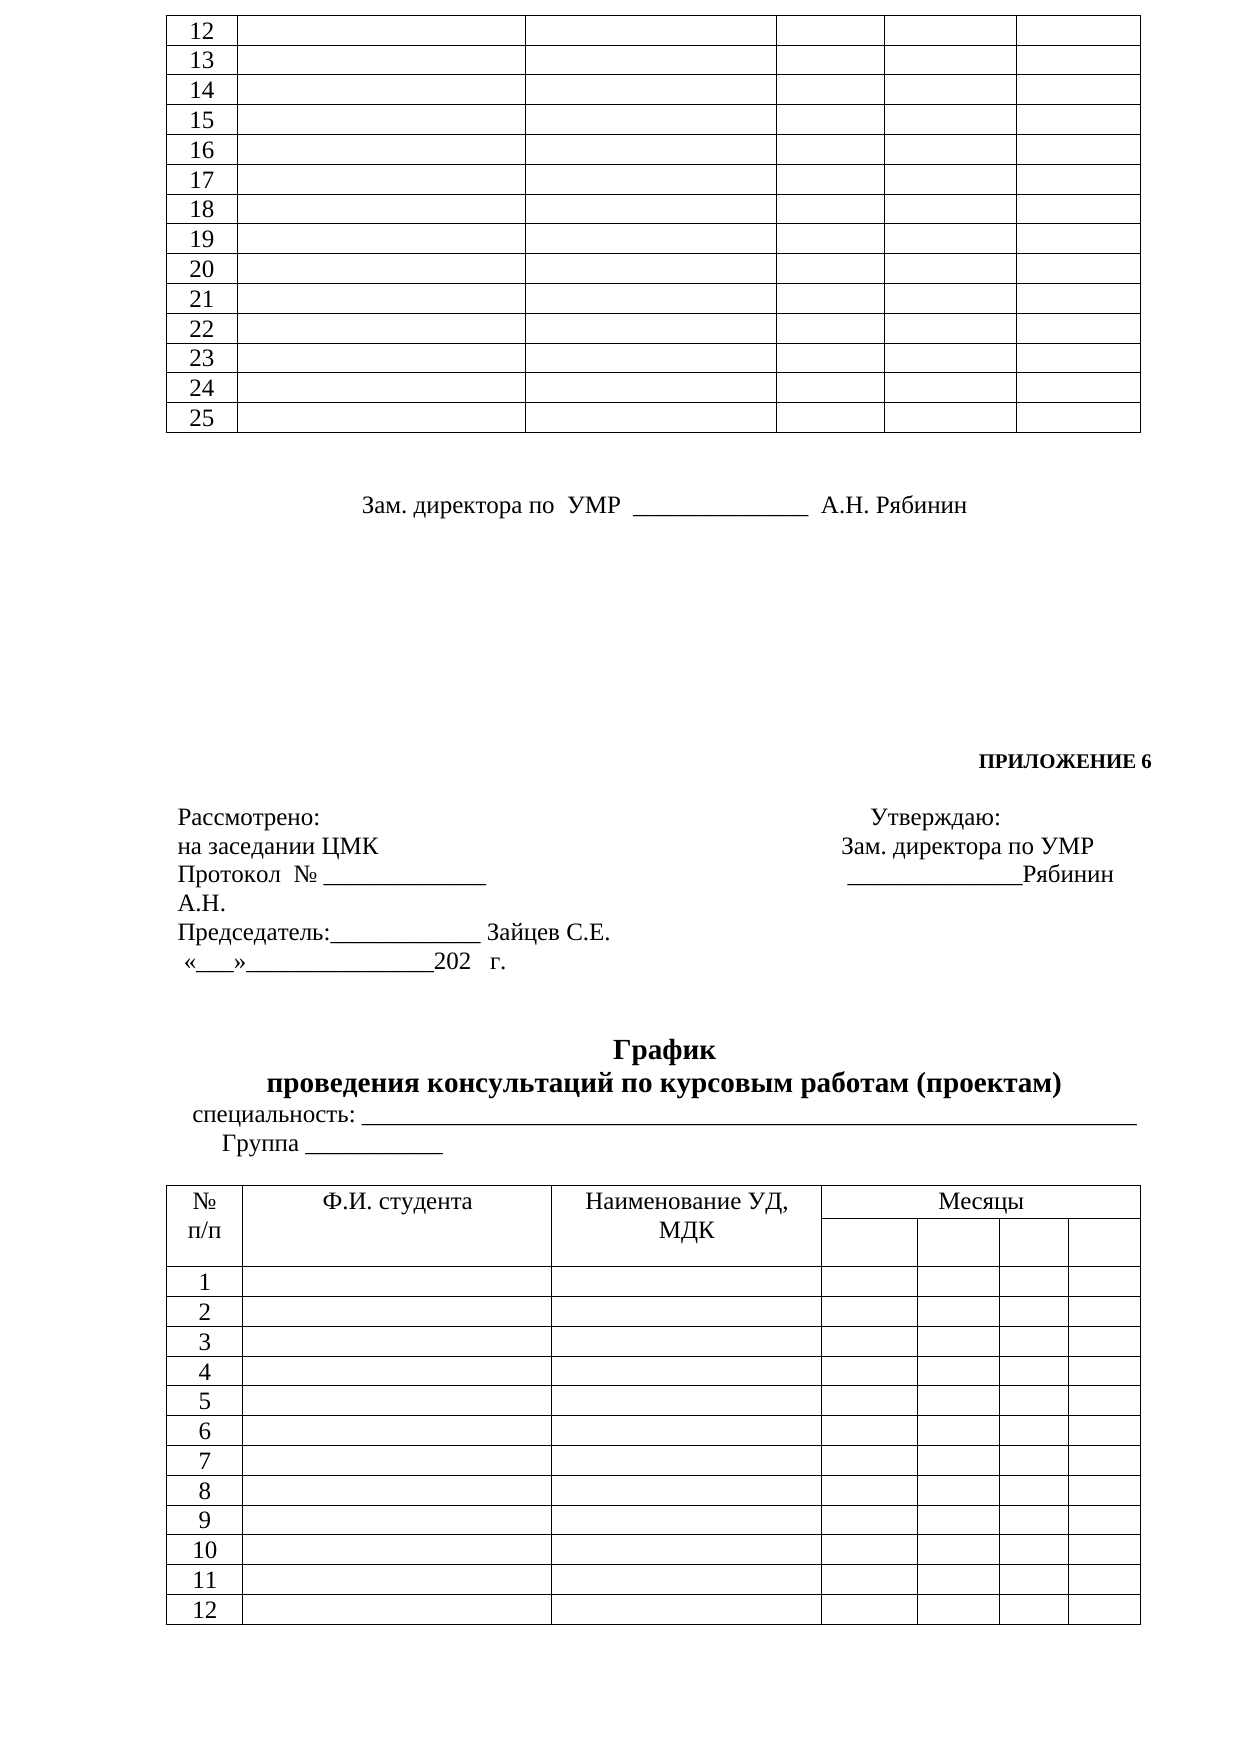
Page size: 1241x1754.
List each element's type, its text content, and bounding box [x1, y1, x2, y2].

table_cell [552, 1506, 821, 1534]
table_cell [822, 1219, 917, 1266]
table_cell [918, 1327, 999, 1356]
text График [177, 1032, 1152, 1066]
table_cell [1069, 1297, 1140, 1326]
table_cell 24 [167, 373, 237, 402]
table_cell [526, 16, 776, 44]
table_cell [1000, 1565, 1068, 1594]
table_cell 17 [167, 165, 237, 193]
table_cell 10 [167, 1535, 242, 1564]
table_cell 16 [167, 135, 237, 164]
table_header Ф.И. студента [243, 1186, 551, 1266]
table_cell [526, 224, 776, 253]
table_cell [552, 1357, 821, 1385]
table_cell [1017, 75, 1140, 104]
table_cell [243, 1386, 551, 1415]
table_cell [1017, 46, 1140, 74]
table_cell [243, 1416, 551, 1445]
table_cell [885, 165, 1016, 193]
table_cell [822, 1357, 917, 1385]
table_cell [238, 16, 525, 44]
table_cell [885, 16, 1016, 44]
table_cell [777, 314, 884, 342]
table_cell [552, 1595, 821, 1624]
table_cell [777, 373, 884, 402]
table_cell [822, 1416, 917, 1445]
table_cell [885, 344, 1016, 372]
table_cell [552, 1297, 821, 1326]
table_header Месяцы [822, 1186, 1140, 1218]
table_cell [1000, 1535, 1068, 1564]
table_cell [885, 314, 1016, 342]
table_cell [1000, 1595, 1068, 1624]
table_cell [918, 1297, 999, 1326]
table_cell 23 [167, 344, 237, 372]
table_cell [1069, 1267, 1140, 1296]
table_cell [918, 1267, 999, 1296]
table_cell [1017, 314, 1140, 342]
table_cell [777, 403, 884, 432]
table_cell [243, 1327, 551, 1356]
table_cell 20 [167, 254, 237, 283]
table_cell [552, 1446, 821, 1475]
table_cell 11 [167, 1565, 242, 1594]
table_cell [918, 1565, 999, 1594]
table_cell [918, 1357, 999, 1385]
table_cell [918, 1595, 999, 1624]
table_cell [918, 1535, 999, 1564]
table_cell [1017, 373, 1140, 402]
table_cell [822, 1327, 917, 1356]
table_cell [1069, 1565, 1140, 1594]
table_cell 5 [167, 1386, 242, 1415]
table_cell 25 [167, 403, 237, 432]
table_cell [885, 195, 1016, 223]
table_cell [885, 254, 1016, 283]
table_cell 18 [167, 195, 237, 223]
table_cell [552, 1327, 821, 1356]
text Рассмотрено: Утверждаю: [177, 802, 1152, 831]
table_cell 8 [167, 1476, 242, 1504]
table_cell [1069, 1595, 1140, 1624]
table_cell [918, 1386, 999, 1415]
table_cell [552, 1565, 821, 1594]
table_cell [526, 165, 776, 193]
table_cell [1000, 1267, 1068, 1296]
table_cell 22 [167, 314, 237, 342]
table_cell [1017, 16, 1140, 44]
table_cell [238, 165, 525, 193]
table_cell [526, 344, 776, 372]
table_cell [238, 46, 525, 74]
text на заседании ЦМК Зам. директора по УМР [177, 831, 1152, 859]
table_cell [885, 403, 1016, 432]
table_cell [238, 224, 525, 253]
table_cell [918, 1506, 999, 1534]
table_cell 2 [167, 1297, 242, 1326]
table_cell [777, 195, 884, 223]
text Протокол № _____________ ______________Рябинин А.Н. [177, 859, 1152, 917]
table_cell [1017, 403, 1140, 432]
table_cell [238, 284, 525, 313]
table_cell [777, 16, 884, 44]
table_cell [526, 105, 776, 134]
table_cell [526, 403, 776, 432]
table_cell [238, 314, 525, 342]
table_cell 9 [167, 1506, 242, 1534]
table_cell [885, 75, 1016, 104]
table_cell [822, 1476, 917, 1504]
table_cell [1017, 135, 1140, 164]
table_cell 1 [167, 1267, 242, 1296]
table_cell [243, 1595, 551, 1624]
table_cell [1000, 1446, 1068, 1475]
table_cell [243, 1535, 551, 1564]
table_cell [552, 1476, 821, 1504]
table_cell 12 [167, 16, 237, 44]
table_cell [1069, 1476, 1140, 1504]
table_cell [777, 254, 884, 283]
table_cell 4 [167, 1357, 242, 1385]
table_cell [552, 1386, 821, 1415]
table_cell [526, 46, 776, 74]
table_cell [243, 1297, 551, 1326]
table_cell [526, 135, 776, 164]
table_cell [885, 284, 1016, 313]
table_cell [1000, 1357, 1068, 1385]
table_cell [777, 135, 884, 164]
table_header № п/п [167, 1186, 242, 1266]
table_cell [238, 254, 525, 283]
table_cell 12 [167, 1595, 242, 1624]
table_cell [1017, 344, 1140, 372]
table_cell [526, 254, 776, 283]
table_cell [1069, 1219, 1140, 1266]
table_cell [238, 195, 525, 223]
table_cell [1069, 1416, 1140, 1445]
table_cell [1000, 1476, 1068, 1504]
text проведения консультаций по курсовым работам (проектам) [177, 1066, 1152, 1099]
text «___»_______________202 г. [177, 946, 1152, 974]
table_cell [243, 1357, 551, 1385]
table_cell 21 [167, 284, 237, 313]
table_cell [1000, 1386, 1068, 1415]
table_cell [1069, 1327, 1140, 1356]
table_cell 3 [167, 1327, 242, 1356]
table_cell [552, 1535, 821, 1564]
table_cell [1069, 1535, 1140, 1564]
table_cell [1069, 1506, 1140, 1534]
table_cell 13 [167, 46, 237, 74]
table_cell [885, 224, 1016, 253]
table_cell [526, 75, 776, 104]
table_cell [822, 1267, 917, 1296]
table_cell [777, 105, 884, 134]
text Председатель:____________ Зайцев С.Е. [177, 917, 1152, 946]
text Группа ___________ [177, 1128, 1152, 1157]
table_cell [238, 403, 525, 432]
text специальность: ______________________________________________________________ [177, 1099, 1152, 1128]
table_cell [1000, 1219, 1068, 1266]
table_cell [918, 1446, 999, 1475]
table_cell [822, 1446, 917, 1475]
table_cell [822, 1506, 917, 1534]
table_cell [526, 373, 776, 402]
table_header Наименование УД, МДК [552, 1186, 821, 1266]
table_cell [1017, 165, 1140, 193]
table_cell [238, 344, 525, 372]
table_cell 6 [167, 1416, 242, 1445]
table_cell [1069, 1386, 1140, 1415]
table_cell [918, 1219, 999, 1266]
table_cell [885, 135, 1016, 164]
table_cell [552, 1267, 821, 1296]
table_cell [885, 373, 1016, 402]
table_cell [1000, 1297, 1068, 1326]
table_cell [526, 284, 776, 313]
table_cell [885, 46, 1016, 74]
table_cell [243, 1446, 551, 1475]
table_cell [1069, 1446, 1140, 1475]
table_cell [777, 46, 884, 74]
table_cell [526, 314, 776, 342]
table_cell [1017, 105, 1140, 134]
table_cell [1017, 284, 1140, 313]
table_cell [243, 1506, 551, 1534]
table_cell 7 [167, 1446, 242, 1475]
text Зам. директора по УМР ______________ А.Н. Рябинин [177, 490, 1152, 519]
table_cell [918, 1416, 999, 1445]
table_cell 15 [167, 105, 237, 134]
table_cell [777, 284, 884, 313]
table_cell [526, 195, 776, 223]
table_cell [822, 1565, 917, 1594]
table_cell [1000, 1416, 1068, 1445]
table_cell [1000, 1506, 1068, 1534]
table_cell [918, 1476, 999, 1504]
table_cell [822, 1535, 917, 1564]
table_cell 14 [167, 75, 237, 104]
table_cell [822, 1297, 917, 1326]
text ПРИЛОЖЕНИЕ 6 [74, 749, 1152, 773]
table_cell [552, 1416, 821, 1445]
table_cell [1017, 224, 1140, 253]
table_cell [243, 1565, 551, 1594]
table_cell [238, 135, 525, 164]
table_cell [1017, 254, 1140, 283]
table_cell [777, 165, 884, 193]
table_cell [243, 1267, 551, 1296]
table_cell [1017, 195, 1140, 223]
table_cell [822, 1386, 917, 1415]
table_cell [1069, 1357, 1140, 1385]
table_cell [822, 1595, 917, 1624]
table_cell [885, 105, 1016, 134]
table_cell [243, 1476, 551, 1504]
table_cell 19 [167, 224, 237, 253]
table_cell [777, 75, 884, 104]
table_cell [238, 75, 525, 104]
table_cell [1000, 1327, 1068, 1356]
table_cell [238, 373, 525, 402]
table_cell [777, 224, 884, 253]
table_cell [777, 344, 884, 372]
table_cell [238, 105, 525, 134]
